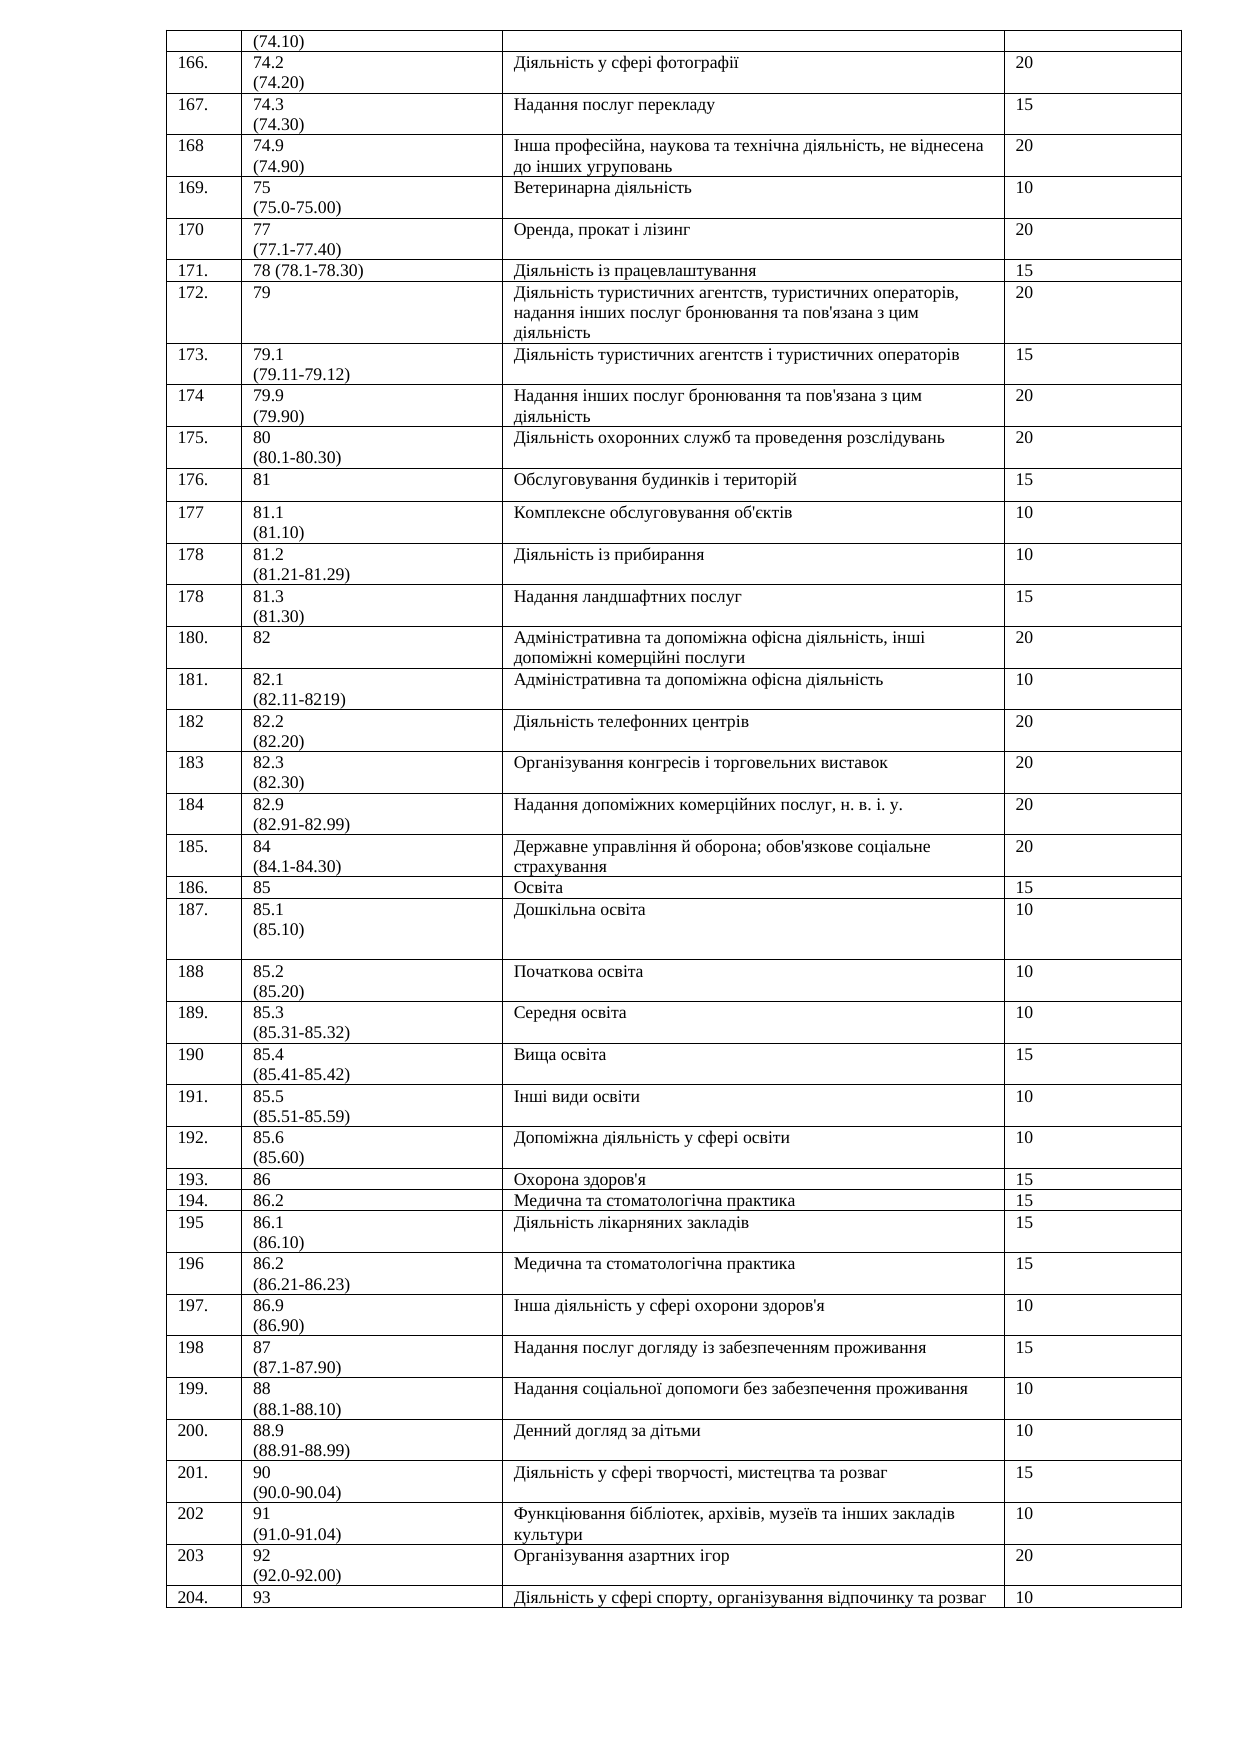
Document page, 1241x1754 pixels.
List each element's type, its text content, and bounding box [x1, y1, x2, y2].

table_cell 20 [1005, 219, 1181, 259]
table_cell Ветеринарна діяльність [503, 177, 1004, 218]
table_cell 88.9 (88.91-88.99) [242, 1420, 502, 1460]
table_cell 81.3 (81.30) [242, 585, 502, 626]
table_cell 91 (91.0-91.04) [242, 1503, 502, 1544]
table_cell 199. [167, 1378, 241, 1419]
table_cell 187. [167, 899, 241, 959]
table_cell 84 (84.1-84.30) [242, 835, 502, 876]
table_cell 10 [1005, 1295, 1181, 1335]
table_cell 15 [1005, 260, 1181, 281]
table_cell Адміністративна та допоміжна офісна діяльність [503, 669, 1004, 709]
table_cell 10 [1005, 1378, 1181, 1419]
table_cell 20 [1005, 385, 1181, 426]
table_cell 87 (87.1-87.90) [242, 1336, 502, 1377]
table_cell 82.9 (82.91-82.99) [242, 794, 502, 834]
table_cell Адміністративна та допоміжна офісна діяльність, інші допоміжні комерційні послуги [503, 627, 1004, 668]
table_cell 77 (77.1-77.40) [242, 219, 502, 259]
table_cell 177 [167, 502, 241, 543]
table_cell Діяльність туристичних агентств, туристичних операторів, надання інших послуг бронювання та пов'язана з цим діяльність [503, 282, 1004, 343]
table_cell 81.2 (81.21-81.29) [242, 544, 502, 584]
table_cell 182 [167, 710, 241, 751]
table_cell Надання ландшафтних послуг [503, 585, 1004, 626]
table_cell 15 [1005, 1461, 1181, 1502]
table_cell 185. [167, 835, 241, 876]
table_cell 178 [167, 544, 241, 584]
table_cell 168 [167, 135, 241, 176]
table_cell Обслуговування будинків і територій [503, 469, 1004, 501]
table_cell 10 [1005, 1002, 1181, 1043]
table_cell 15 [1005, 1253, 1181, 1294]
table_cell Інша професійна, наукова та технічна діяльність, не віднесена до інших угруповань [503, 135, 1004, 176]
table_cell 85.2 (85.20) [242, 960, 502, 1001]
table_cell 203 [167, 1545, 241, 1585]
table_cell 74.2 (74.20) [242, 52, 502, 93]
table_cell 15 [1005, 1169, 1181, 1189]
table_cell 10 [1005, 502, 1181, 543]
table_cell 81.1 (81.10) [242, 502, 502, 543]
table_cell Діяльність у сфері творчості, мистецтва та розваг [503, 1461, 1004, 1502]
table_cell Діяльність лікарняних закладів [503, 1211, 1004, 1252]
table_cell 194. [167, 1190, 241, 1210]
table_cell 190 [167, 1044, 241, 1084]
table_cell 10 [1005, 960, 1181, 1001]
table_cell 79.1 (79.11-79.12) [242, 344, 502, 384]
table_cell 85.3 (85.31-85.32) [242, 1002, 502, 1043]
table_cell 15 [1005, 469, 1181, 501]
table_cell 201. [167, 1461, 241, 1502]
table_cell 20 [1005, 710, 1181, 751]
table_cell Організування конгресів і торговельних виставок [503, 752, 1004, 793]
table_cell 20 [1005, 135, 1181, 176]
table_cell 82.1 (82.11-8219) [242, 669, 502, 709]
table_cell Комплексне обслуговування об'єктів [503, 502, 1004, 543]
table_cell 20 [1005, 794, 1181, 834]
table_cell Надання інших послуг бронювання та пов'язана з цим діяльність [503, 385, 1004, 426]
table_cell 175. [167, 427, 241, 468]
table_cell 192. [167, 1127, 241, 1168]
table_cell 15 [1005, 1211, 1181, 1252]
table_cell 75 (75.0-75.00) [242, 177, 502, 218]
table_cell 86 [242, 1169, 502, 1189]
table_cell 90 (90.0-90.04) [242, 1461, 502, 1502]
table_cell Організування азартних ігор [503, 1545, 1004, 1585]
table_cell 20 [1005, 835, 1181, 876]
table_cell 204. [167, 1586, 241, 1607]
table_cell 200. [167, 1420, 241, 1460]
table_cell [503, 31, 1004, 51]
table_cell 15 [1005, 1044, 1181, 1084]
table_cell Інші види освіти [503, 1085, 1004, 1126]
table_cell 20 [1005, 752, 1181, 793]
table_cell 15 [1005, 877, 1181, 897]
table_cell 86.2 [242, 1190, 502, 1210]
table_cell Інша діяльність у сфері охорони здоров'я [503, 1295, 1004, 1335]
table_cell 20 [1005, 31, 1181, 51]
table_cell 178 [167, 585, 241, 626]
table_cell 174 [167, 385, 241, 426]
table_cell 80 (80.1-80.30) [242, 427, 502, 468]
table_cell 85.5 (85.51-85.59) [242, 1085, 502, 1126]
table_cell 183 [167, 752, 241, 793]
table_cell 74.9 (74.90) [242, 135, 502, 176]
table_cell 186. [167, 877, 241, 897]
table_cell 86.2 (86.21-86.23) [242, 1253, 502, 1294]
table_cell Допоміжна діяльність у сфері освіти [503, 1127, 1004, 1168]
table_cell Середня освіта [503, 1002, 1004, 1043]
table_cell Освіта [503, 877, 1004, 897]
table_cell Діяльність із прибирання [503, 544, 1004, 584]
table_cell 10 [1005, 1085, 1181, 1126]
table_cell Державне управління й оборона; обов'язкове соціальне страхування [503, 835, 1004, 876]
table_cell 85.6 (85.60) [242, 1127, 502, 1168]
table_cell Надання соціальної допомоги без забезпечення проживання [503, 1378, 1004, 1419]
table_cell 20 [1005, 627, 1181, 668]
table_cell Дошкільна освіта [503, 899, 1004, 959]
table_cell Надання допоміжних комерційних послуг, н. в. і. у. [503, 794, 1004, 834]
table_cell Вища освіта [503, 1044, 1004, 1084]
table_cell 10 [1005, 899, 1181, 959]
table_cell 189. [167, 1002, 241, 1043]
table_cell 20 [1005, 427, 1181, 468]
table_cell 74.1 (74.10) [242, 31, 502, 51]
table_cell Діяльність туристичних агентств і туристичних операторів [503, 344, 1004, 384]
table_cell 180. [167, 627, 241, 668]
table_cell 82.3 (82.30) [242, 752, 502, 793]
table_cell Діяльність охоронних служб та проведення розслідувань [503, 427, 1004, 468]
table_cell Діяльність із працевлаштування [503, 260, 1004, 281]
table_cell 85.4 (85.41-85.42) [242, 1044, 502, 1084]
table_cell 170 [167, 219, 241, 259]
table_cell Діяльність у сфері спорту, організування відпочинку та розваг [503, 1586, 1004, 1607]
table_cell 197. [167, 1295, 241, 1335]
table_cell 10 [1005, 1503, 1181, 1544]
table_cell 82.2 (82.20) [242, 710, 502, 751]
table_cell 173. [167, 344, 241, 384]
table_cell 10 [1005, 177, 1181, 218]
table_cell 184 [167, 794, 241, 834]
table_cell Охорона здоров'я [503, 1169, 1004, 1189]
table_cell 10 [1005, 544, 1181, 584]
table_cell 86.1 (86.10) [242, 1211, 502, 1252]
table_cell 193. [167, 1169, 241, 1189]
table_cell Діяльність у сфері фотографії [503, 52, 1004, 93]
table_cell 171. [167, 260, 241, 281]
table_cell Надання послуг догляду із забезпеченням проживання [503, 1336, 1004, 1377]
table_cell 79 [242, 282, 502, 343]
table_cell 79.9 (79.90) [242, 385, 502, 426]
table_cell 92 (92.0-92.00) [242, 1545, 502, 1585]
table_cell 15 [1005, 344, 1181, 384]
table_cell 166. [167, 52, 241, 93]
table_cell 20 [1005, 1545, 1181, 1585]
table_cell 20 [1005, 52, 1181, 93]
table_cell 85 [242, 877, 502, 897]
table_cell 85.1 (85.10) [242, 899, 502, 959]
table_cell 15 [1005, 585, 1181, 626]
table_cell 10 [1005, 669, 1181, 709]
table_cell 165 [167, 31, 241, 51]
table_cell 176. [167, 469, 241, 501]
table_cell 15 [1005, 1190, 1181, 1210]
table_cell Діяльність телефонних центрів [503, 710, 1004, 751]
table_cell Початкова освіта [503, 960, 1004, 1001]
table_cell 196 [167, 1253, 241, 1294]
table_cell Функціювання бібліотек, архівів, музеїв та інших закладів культури [503, 1503, 1004, 1544]
table_cell 10 [1005, 1586, 1181, 1607]
table_cell 15 [1005, 94, 1181, 134]
table_cell 20 [1005, 282, 1181, 343]
table_cell 86.9 (86.90) [242, 1295, 502, 1335]
table_cell 198 [167, 1336, 241, 1377]
table_cell 169. [167, 177, 241, 218]
table_cell 88 (88.1-88.10) [242, 1378, 502, 1419]
table_cell 78 (78.1-78.30) [242, 260, 502, 281]
table_cell Медична та стоматологічна практика [503, 1190, 1004, 1210]
table_cell 167. [167, 94, 241, 134]
table_cell 10 [1005, 1420, 1181, 1460]
table_cell Оренда, прокат і лізинг [503, 219, 1004, 259]
table_cell 181. [167, 669, 241, 709]
table_cell Надання послуг перекладу [503, 94, 1004, 134]
table_cell 172. [167, 282, 241, 343]
table_cell 81 [242, 469, 502, 501]
table_cell 202 [167, 1503, 241, 1544]
table_cell Медична та стоматологічна практика [503, 1253, 1004, 1294]
table_cell 195 [167, 1211, 241, 1252]
table_cell 93 [242, 1586, 502, 1607]
table_cell 15 [1005, 1336, 1181, 1377]
table_cell 188 [167, 960, 241, 1001]
table_cell Денний догляд за дітьми [503, 1420, 1004, 1460]
table_cell 82 [242, 627, 502, 668]
table_cell 191. [167, 1085, 241, 1126]
table_cell 74.3 (74.30) [242, 94, 502, 134]
table_cell 10 [1005, 1127, 1181, 1168]
